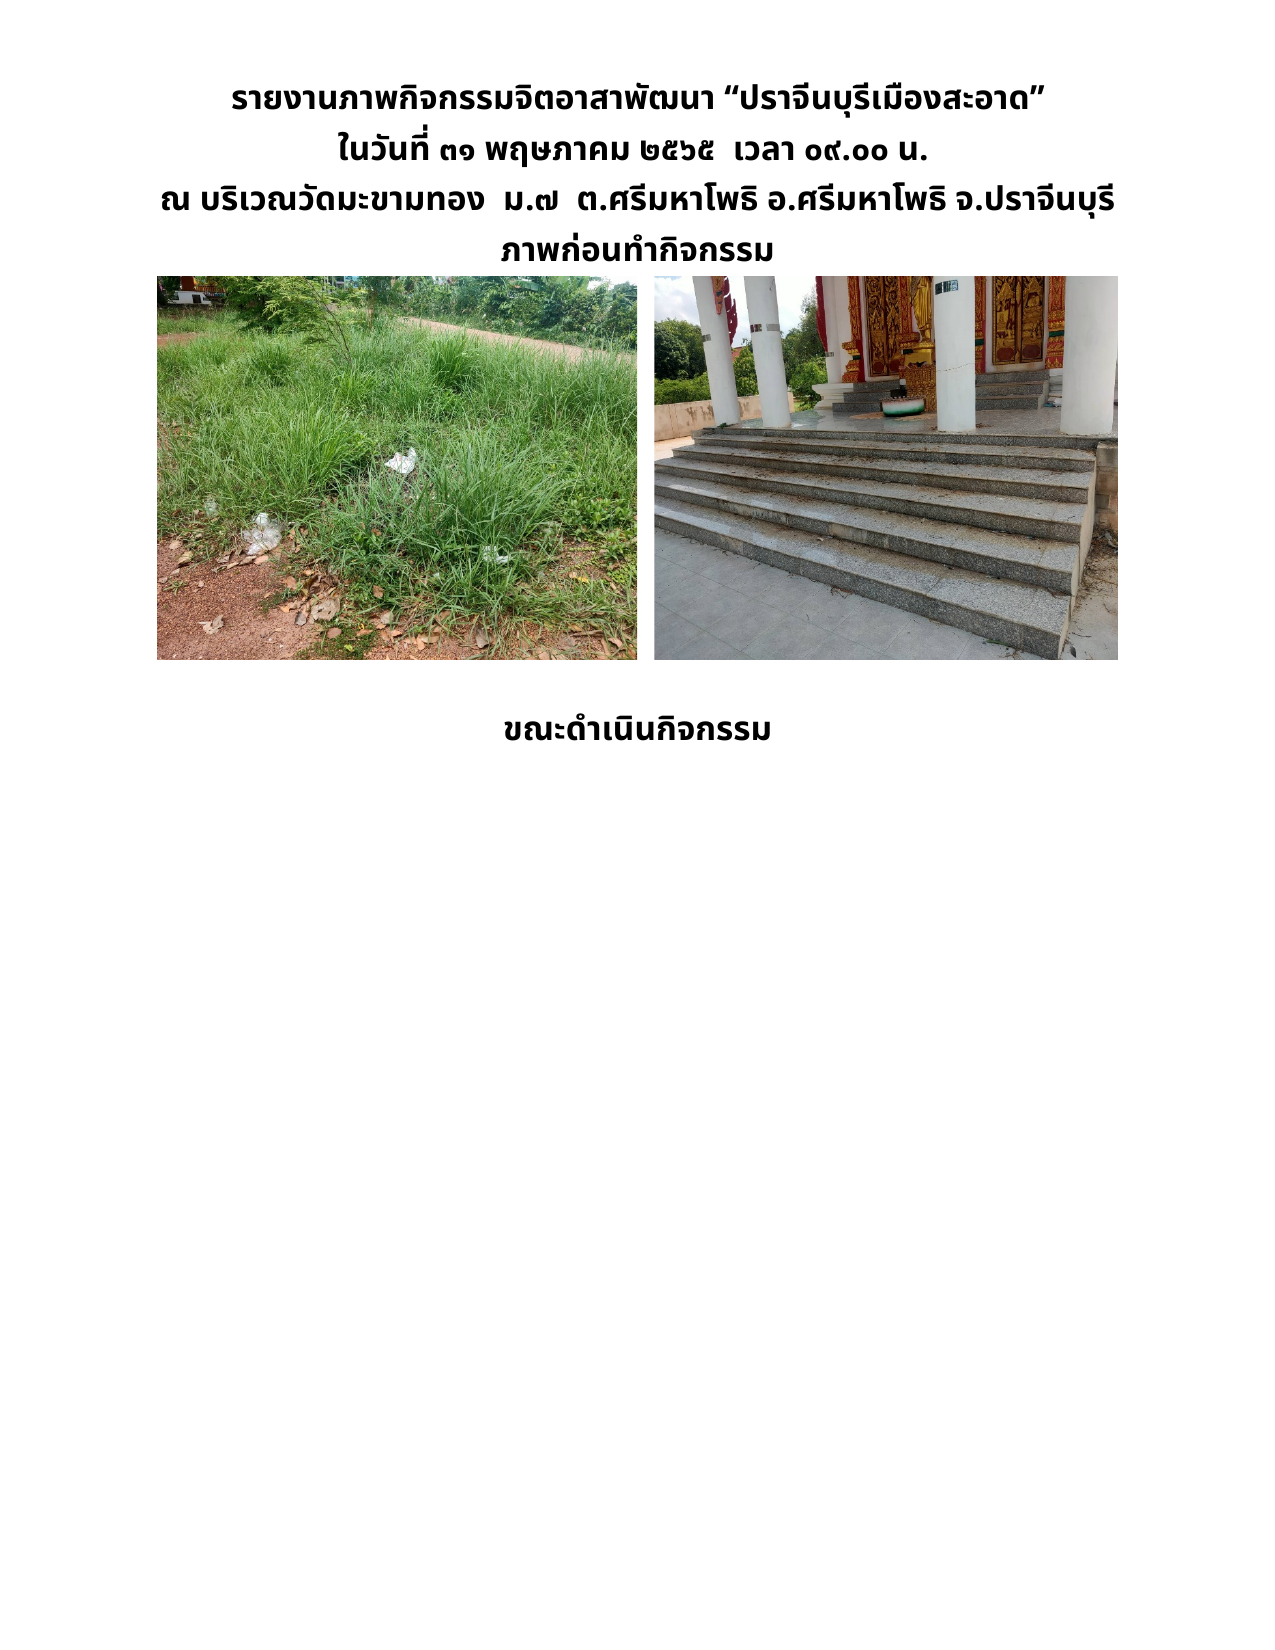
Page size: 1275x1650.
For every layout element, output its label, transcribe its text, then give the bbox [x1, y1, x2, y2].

picture [157, 276, 638, 660]
text ขณะดำเนินกิจกรรม [150, 705, 1125, 756]
text รายงานภาพกิจกรรมจิตอาสาพัฒนา “ปราจีนบุรีเมืองสะอาด” [150, 74, 1125, 124]
text ณ บริเวณวัดมะขามทอง ม.๗ ต.ศรีมหาโพธิ อ.ศรีมหาโพธิ จ.ปราจีนบุรี [150, 175, 1125, 226]
picture [654, 276, 1118, 660]
text ภาพก่อนทำกิจกรรม [150, 226, 1125, 276]
text ในวันที่ ๓๑ พฤษภาคม ๒๕๖๕ เวลา ๐๙.๐๐ น. [150, 124, 1125, 175]
